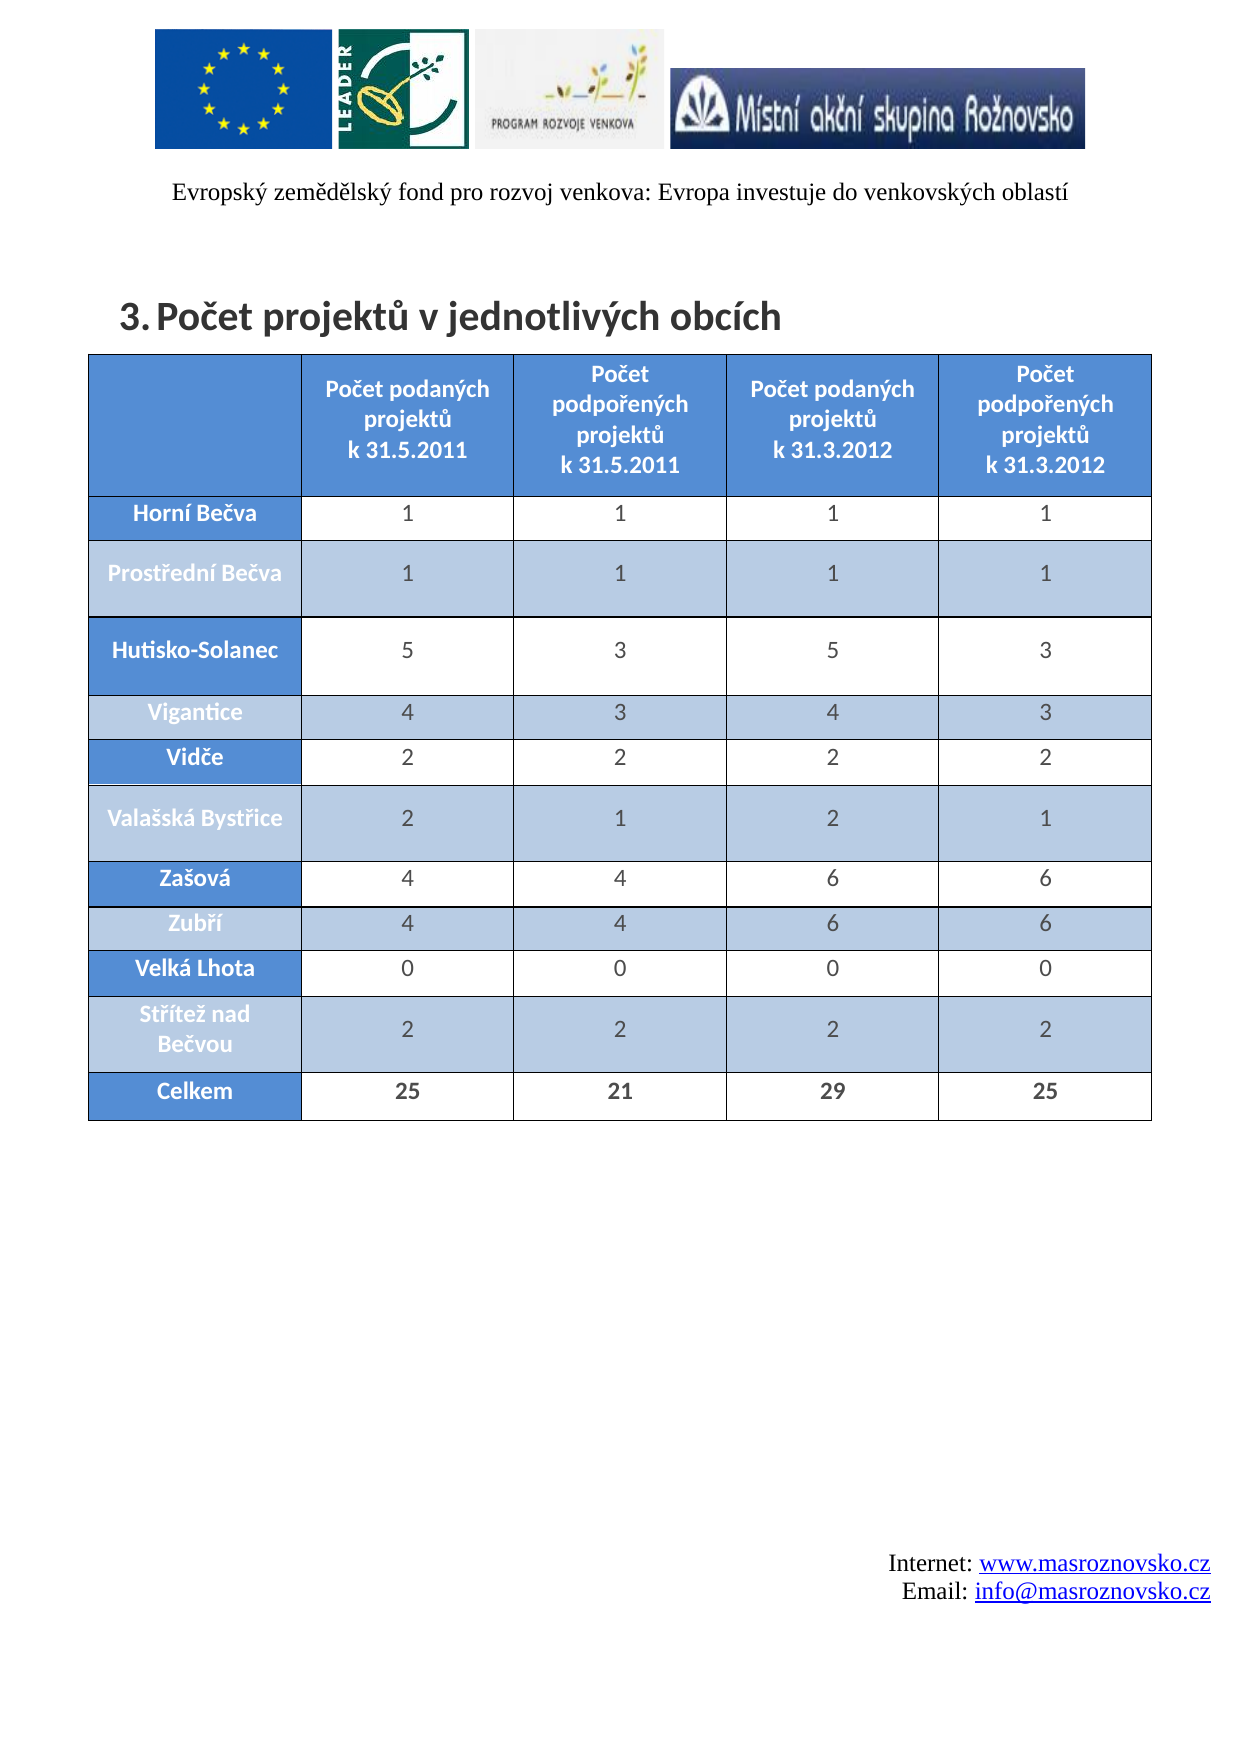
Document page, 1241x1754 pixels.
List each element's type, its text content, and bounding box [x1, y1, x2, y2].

picture [155, 29, 333, 149]
picture [670, 68, 1086, 149]
picture [338, 29, 469, 149]
picture [475, 29, 665, 149]
